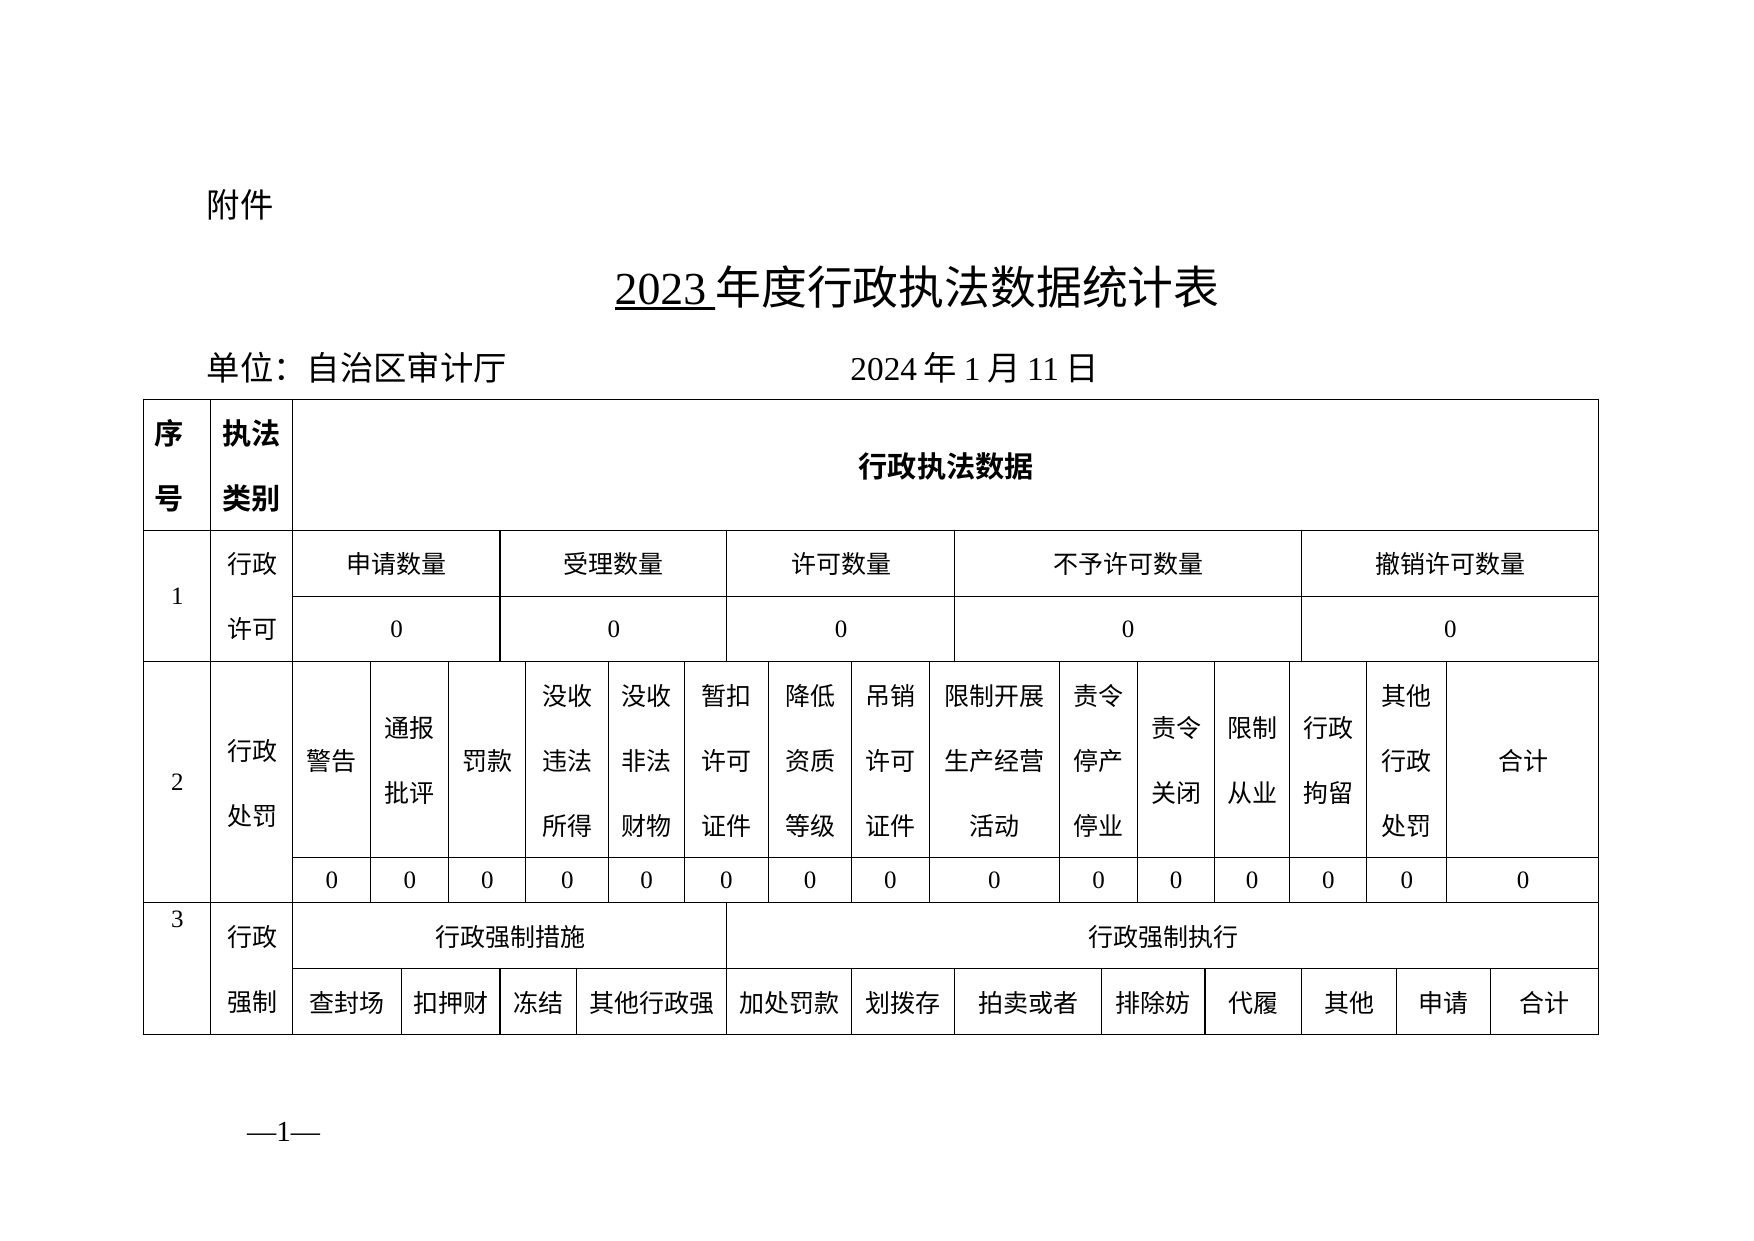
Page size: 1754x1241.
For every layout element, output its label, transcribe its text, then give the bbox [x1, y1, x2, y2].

table_cell 限制从业 [1215, 662, 1289, 857]
table_cell 行政强制 [211, 903, 292, 1034]
table_cell 申请法院强制执行 [1397, 969, 1490, 1034]
table_cell 代履行 [1206, 969, 1301, 1034]
table_cell 0 [449, 858, 525, 902]
table_cell 排除妨碍、恢复原状 [1102, 969, 1204, 1034]
table_cell 行政拘留 [1290, 662, 1366, 857]
table_cell 行政强制措施 [293, 903, 726, 968]
table_cell 行政许可 [211, 531, 292, 661]
table_header 执法 类别 [211, 400, 292, 529]
table_cell 0 [526, 858, 608, 902]
table_cell 申请数量 [293, 531, 499, 596]
table_cell 0 [609, 858, 684, 902]
table_cell 0 [727, 597, 954, 661]
table_cell 0 [501, 597, 726, 661]
table_cell 0 [930, 858, 1059, 902]
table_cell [955, 969, 1101, 1034]
table_cell 其他行政处罚 [1367, 662, 1446, 857]
table_header 序号 [144, 400, 210, 529]
table_cell 0 [1138, 858, 1214, 902]
table_cell 0 [293, 858, 370, 902]
table_cell 合计 [1447, 662, 1598, 857]
table_cell 2 [144, 662, 210, 902]
table_cell 0 [1060, 858, 1137, 902]
table_cell 撤销许可数量 [1302, 531, 1598, 596]
table_cell 警告 [293, 662, 370, 857]
table_cell 暂扣许可证件 [685, 662, 768, 857]
text 2023年度行政执法数据统计表 [207, 236, 1535, 333]
table_cell 限制开展生产经营活动 [930, 662, 1059, 857]
table_cell 0 [371, 858, 448, 902]
table_cell 0 [769, 858, 851, 902]
table_cell 没收非法财物 [609, 662, 684, 857]
table_cell 0 [955, 597, 1301, 661]
table_cell 罚款 [449, 662, 525, 857]
table_cell 行政处罚 [211, 662, 292, 902]
table_cell 0 [1302, 597, 1598, 661]
table_cell 不予许可数量 [955, 531, 1301, 596]
table_cell 没收违法所得 [526, 662, 608, 857]
table_cell 降低资质等级 [769, 662, 851, 857]
table_cell 0 [1447, 858, 1598, 902]
table_cell 其他强制执行方式 [1302, 969, 1396, 1034]
table_cell 划拨存款、汇款 [852, 969, 954, 1034]
table_cell 冻结存款、汇款 [501, 969, 576, 1034]
table_cell 通报 批评 [371, 662, 448, 857]
table_cell 责令停产停业 [1060, 662, 1137, 857]
table_cell 0 [1290, 858, 1366, 902]
table_cell 合计 [1491, 969, 1598, 1034]
text 附件 [207, 171, 1535, 236]
table_cell 0 [1215, 858, 1289, 902]
table_cell 3 [144, 903, 210, 1034]
table_cell 受理数量 [501, 531, 726, 596]
table_cell 其他行政强制措施 [577, 969, 726, 1034]
table_cell 吊销许可证件 [852, 662, 929, 857]
table_cell 行政强制执行 [727, 903, 1598, 968]
table_cell 0 [852, 858, 929, 902]
text 单位：自治区审计厅 2024年1月11日 [207, 333, 1535, 398]
table_cell 1 [144, 531, 210, 661]
table_cell 0 [685, 858, 768, 902]
table_cell 扣押财物 [402, 969, 499, 1034]
table_cell 加处罚款或者滞纳金 [727, 969, 851, 1034]
table_header 行政执法数据 [293, 400, 1598, 529]
table_cell 0 [293, 597, 499, 661]
table_cell 许可数量 [727, 531, 954, 596]
table_cell 0 [1367, 858, 1446, 902]
table_cell 查封场所、设施或者财物 [293, 969, 401, 1034]
table_cell 责令关闭 [1138, 662, 1214, 857]
